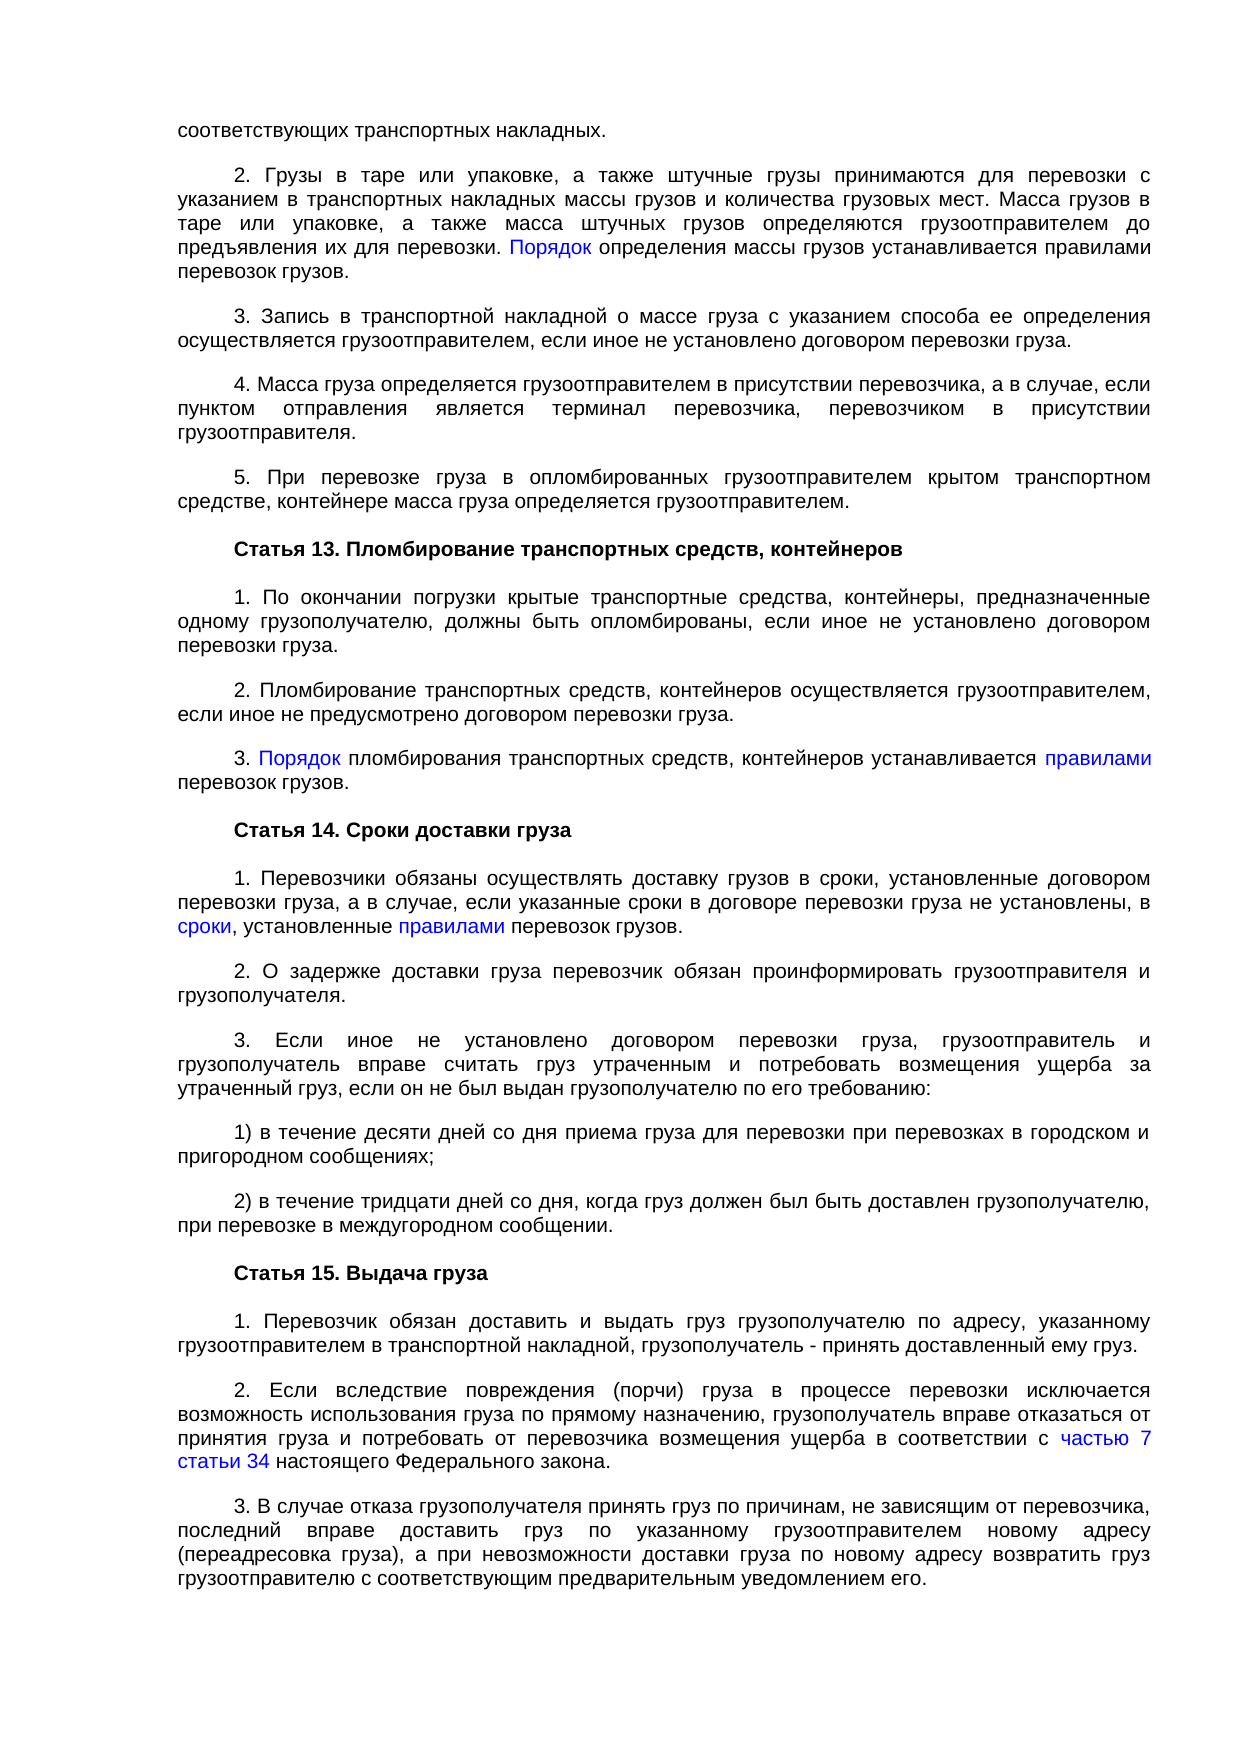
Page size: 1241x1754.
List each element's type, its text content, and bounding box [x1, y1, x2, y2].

text 2. О задержке доставки груза перевозчик обязан проинформировать грузоотправителя и грузополучателя. [177, 959, 1152, 1007]
text 3. Запись в транспортной накладной о массе груза с указанием способа ее определения осуществляется грузоотправителем, если иное не установлено договором перевозки груза. [177, 303, 1152, 351]
text 1. По окончании погрузки крытые транспортные средства, контейнеры, предназначенные одному грузополучателю, должны быть опломбированы, если иное не установлено договором перевозки груза. [177, 585, 1152, 657]
title Статья 14. Сроки доставки груза [177, 818, 1152, 842]
title Статья 13. Пломбирование транспортных средств, контейнеров [177, 537, 1152, 561]
text 3. В случае отказа грузополучателя принять груз по причинам, не зависящим от перевозчика, последний вправе доставить груз по указанному грузоотправителем новому адресу (переадресовка груза), а при невозможности доставки груза по новому адресу возвратить груз грузоотправителю с соответствующим предварительным уведомлением его. [177, 1494, 1152, 1590]
text 3. Порядок пломбирования транспортных средств, контейнеров устанавливается правилами перевозок грузов. [177, 746, 1152, 794]
title Статья 15. Выдача груза [177, 1261, 1152, 1285]
text 1. Перевозчики обязаны осуществлять доставку грузов в сроки, установленные договором перевозки груза, а в случае, если указанные сроки в договоре перевозки груза не установлены, в сроки, установленные правилами перевозок грузов. [177, 866, 1152, 938]
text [177, 118, 1152, 142]
text 4. Масса груза определяется грузоотправителем в присутствии перевозчика, а в случае, если пунктом отправления является терминал перевозчика, перевозчиком в присутствии грузоотправителя. [177, 372, 1152, 444]
text 2) в течение тридцати дней со дня, когда груз должен был быть доставлен грузополучателю, при перевозке в междугородном сообщении. [177, 1189, 1152, 1237]
text 2. Пломбирование транспортных средств, контейнеров осуществляется грузоотправителем, если иное не предусмотрено договором перевозки груза. [177, 677, 1152, 725]
text 1) в течение десяти дней со дня приема груза для перевозки при перевозках в городском и пригородном сообщениях; [177, 1120, 1152, 1168]
text 1. Перевозчик обязан доставить и выдать груз грузополучателю по адресу, указанному грузоотправителем в транспортной накладной, грузополучатель - принять доставленный ему груз. [177, 1309, 1152, 1357]
text 2. Если вследствие повреждения (порчи) груза в процессе перевозки исключается возможность использования груза по прямому назначению, грузополучатель вправе отказаться от принятия груза и потребовать от перевозчика возмещения ущерба в соответствии с частью 7 статьи 34 настоящего Федерального закона. [177, 1377, 1152, 1473]
text 3. Если иное не установлено договором перевозки груза, грузоотправитель и грузополучатель вправе считать груз утраченным и потребовать возмещения ущерба за утраченный груз, если он не был выдан грузополучателю по его требованию: [177, 1027, 1152, 1099]
text 2. Грузы в таре или упаковке, а также штучные грузы принимаются для перевозки с указанием в транспортных накладных массы грузов и количества грузовых мест. Масса грузов в таре или упаковке, а также масса штучных грузов определяются грузоотправителем до предъявления их для перевозки. Порядок определения массы грузов устанавливается правилами перевозок грузов. [177, 163, 1152, 283]
text 5. При перевозке груза в опломбированных грузоотправителем крытом транспортном средстве, контейнере масса груза определяется грузоотправителем. [177, 465, 1152, 513]
